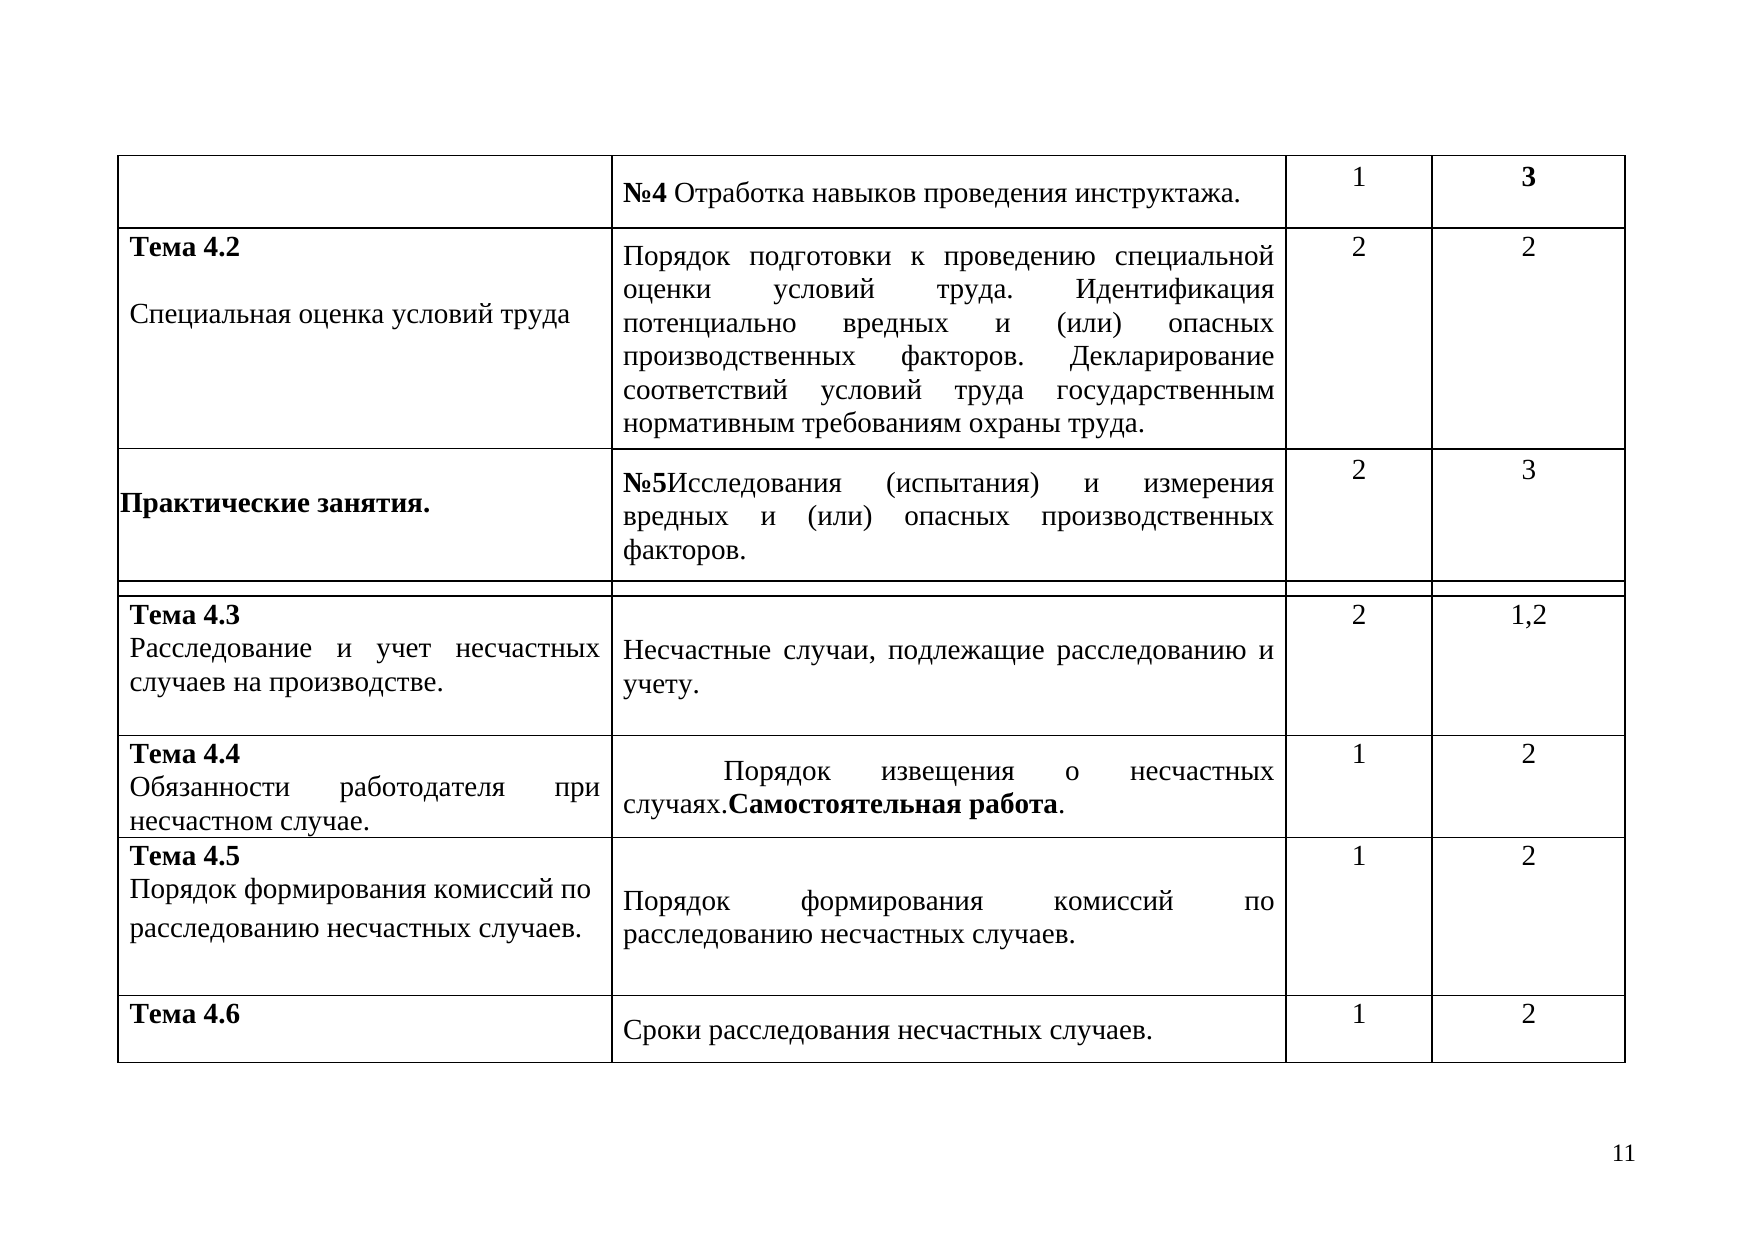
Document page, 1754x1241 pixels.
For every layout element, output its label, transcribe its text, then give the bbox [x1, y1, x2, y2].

table_cell 2 [1287, 450, 1431, 580]
table_cell 1 [1287, 996, 1431, 1062]
table_cell Тема 4.5 Порядок формирования комиссий по расследованию несчастных случаев. [119, 838, 611, 995]
table_cell [613, 582, 1285, 595]
table_cell 3 [1433, 156, 1624, 227]
table_cell Порядок подготовки к проведению специальной оценки условий труда. Идентификация потенциально вредных и (или) опасных производственных факторов. Декларирование соответствий условий труда государственным нормативным требованиям охраны труда. [613, 229, 1285, 448]
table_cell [613, 996, 1285, 1062]
table_cell 3 [1433, 450, 1624, 580]
table_cell 1 [1287, 156, 1431, 227]
table_cell 2 [1433, 838, 1624, 995]
table_cell Тема 4.4 Обязанности работодателя при несчастном случае. [119, 736, 611, 837]
table_cell 2 [1433, 736, 1624, 837]
table_cell Несчастные случаи, подлежащие расследованию и учету. [613, 597, 1285, 735]
table_cell 1 [1287, 736, 1431, 837]
table_cell 2 [1433, 229, 1624, 448]
table_cell [1287, 582, 1431, 595]
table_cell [119, 996, 611, 1062]
table_cell Порядок извещения о несчастных случаях.Самостоятельная работа. [613, 736, 1285, 837]
table_cell Практические занятия. [119, 449, 611, 580]
table_cell 1 [1287, 838, 1431, 995]
table_cell Порядок формирования комиссий по расследованию несчастных случаев. [613, 838, 1285, 995]
table_cell [1433, 582, 1624, 595]
table_cell Тема 4.3 Расследование и учет несчастных случаев на производстве. [119, 597, 611, 735]
table_cell 2 [1287, 229, 1431, 448]
table_cell №4 Отработка навыков проведения инструктажа. [613, 156, 1285, 227]
table_cell 2 [1433, 996, 1624, 1062]
table_cell Тема 4.2 Специальная оценка условий труда [119, 229, 611, 448]
table_cell [119, 582, 611, 595]
table_cell 1,2 [1433, 597, 1624, 735]
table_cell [119, 156, 611, 227]
table_cell №5Исследования (испытания) и измерения вредных и (или) опасных производственных факторов. [613, 450, 1285, 580]
table_cell 2 [1287, 597, 1431, 735]
